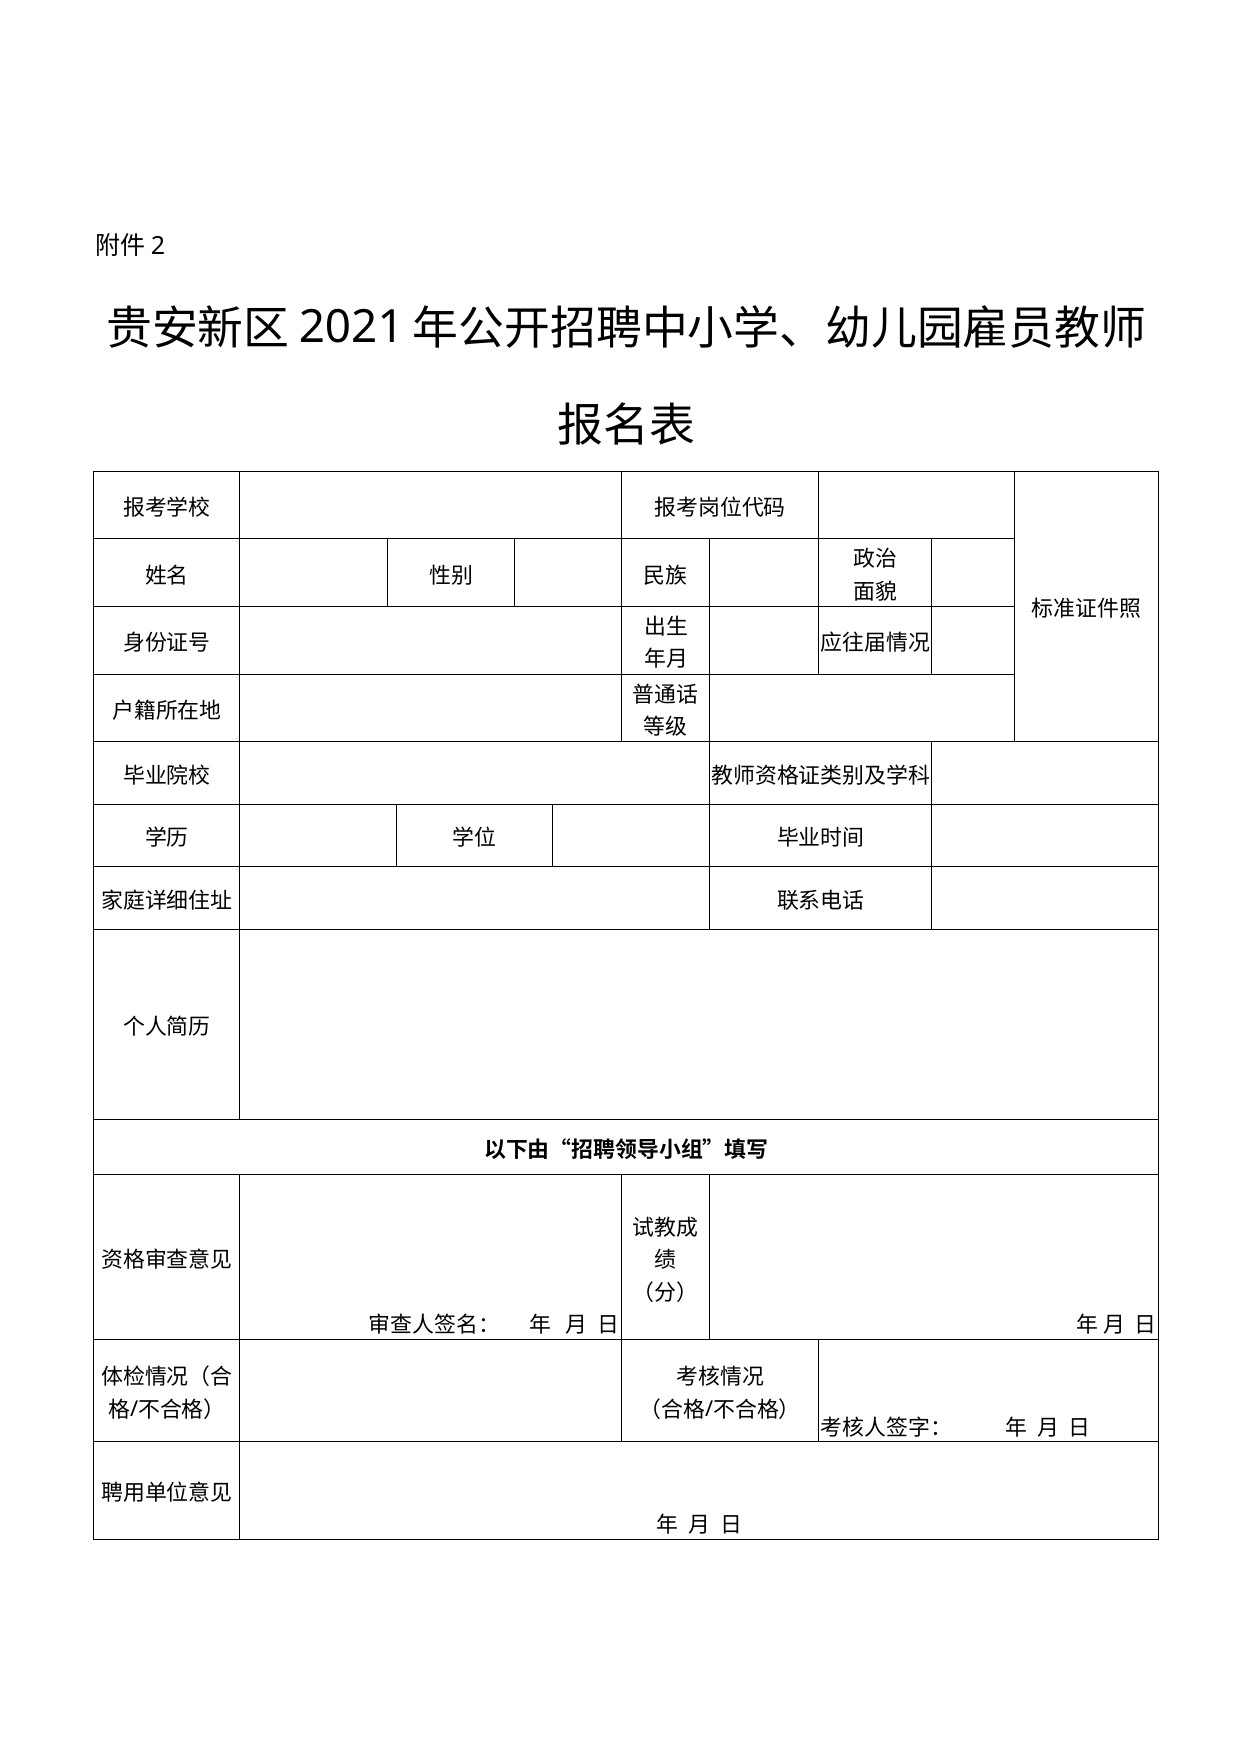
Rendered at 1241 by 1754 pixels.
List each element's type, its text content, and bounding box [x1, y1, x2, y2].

table_cell 政治 面貌 [819, 539, 931, 606]
table_cell 性别 [388, 539, 514, 606]
table_cell 报考岗位代码 [622, 472, 818, 538]
table_cell 考核人签字： 年 月 日 [819, 1340, 1158, 1441]
table_cell [819, 472, 1014, 538]
table_cell 户籍所在地 [94, 675, 239, 741]
table_cell [240, 539, 387, 606]
table_cell 应往届情况 [819, 607, 931, 673]
table_cell [515, 539, 621, 606]
table_cell 民族 [622, 539, 709, 606]
table_cell 学历 [94, 805, 239, 866]
table_cell 出生年月 [622, 607, 709, 673]
table_cell 联系电话 [710, 867, 931, 929]
table_cell [240, 742, 709, 804]
table_cell 教师资格证类别及学科 [710, 742, 931, 804]
table_cell 年 月 日 [240, 1442, 1158, 1538]
table_cell [240, 805, 396, 866]
table_cell [240, 675, 621, 741]
table_cell [553, 805, 709, 866]
table_cell [710, 607, 818, 673]
table_cell [240, 930, 1158, 1119]
table_cell 年 月 日 [710, 1175, 1158, 1339]
table_cell [240, 1340, 621, 1441]
table_cell 身份证号 [94, 607, 239, 673]
table_cell 标准证件照 [1015, 472, 1158, 741]
table_cell 聘用单位意见 [94, 1442, 239, 1538]
table_cell 报考学校 [94, 472, 239, 538]
table_cell [932, 742, 1158, 804]
table_cell 试教成绩（分） [622, 1175, 709, 1339]
table_cell 审查人签名： 年 月 日 [240, 1175, 621, 1339]
table_cell [710, 675, 1014, 741]
table_cell [240, 607, 621, 673]
table_cell [240, 867, 709, 929]
table_cell [932, 607, 1014, 673]
table_cell 资格审查意见 [94, 1175, 239, 1339]
table_header 附件2 贵安新区2021年公开招聘中小学、幼儿园雇员教师 报名表 [94, 209, 1158, 471]
table_cell [932, 805, 1158, 866]
table_cell 毕业时间 [710, 805, 931, 866]
table_cell 姓名 [94, 539, 239, 606]
table_cell 体检情况（合格/不合格） [94, 1340, 239, 1441]
table_cell 毕业院校 [94, 742, 239, 804]
table_cell 考核情况 （合格/不合格） [622, 1340, 818, 1441]
table_cell [932, 867, 1158, 929]
table_cell [240, 472, 621, 538]
table_cell [710, 539, 818, 606]
table_cell 学位 [397, 805, 552, 866]
table_cell 家庭详细住址 [94, 867, 239, 929]
table_cell 普通话等级 [622, 675, 709, 741]
table_cell [932, 539, 1014, 606]
table_cell 个人简历 [94, 930, 239, 1119]
table_cell 以下由“招聘领导小组”填写 [94, 1120, 1158, 1174]
